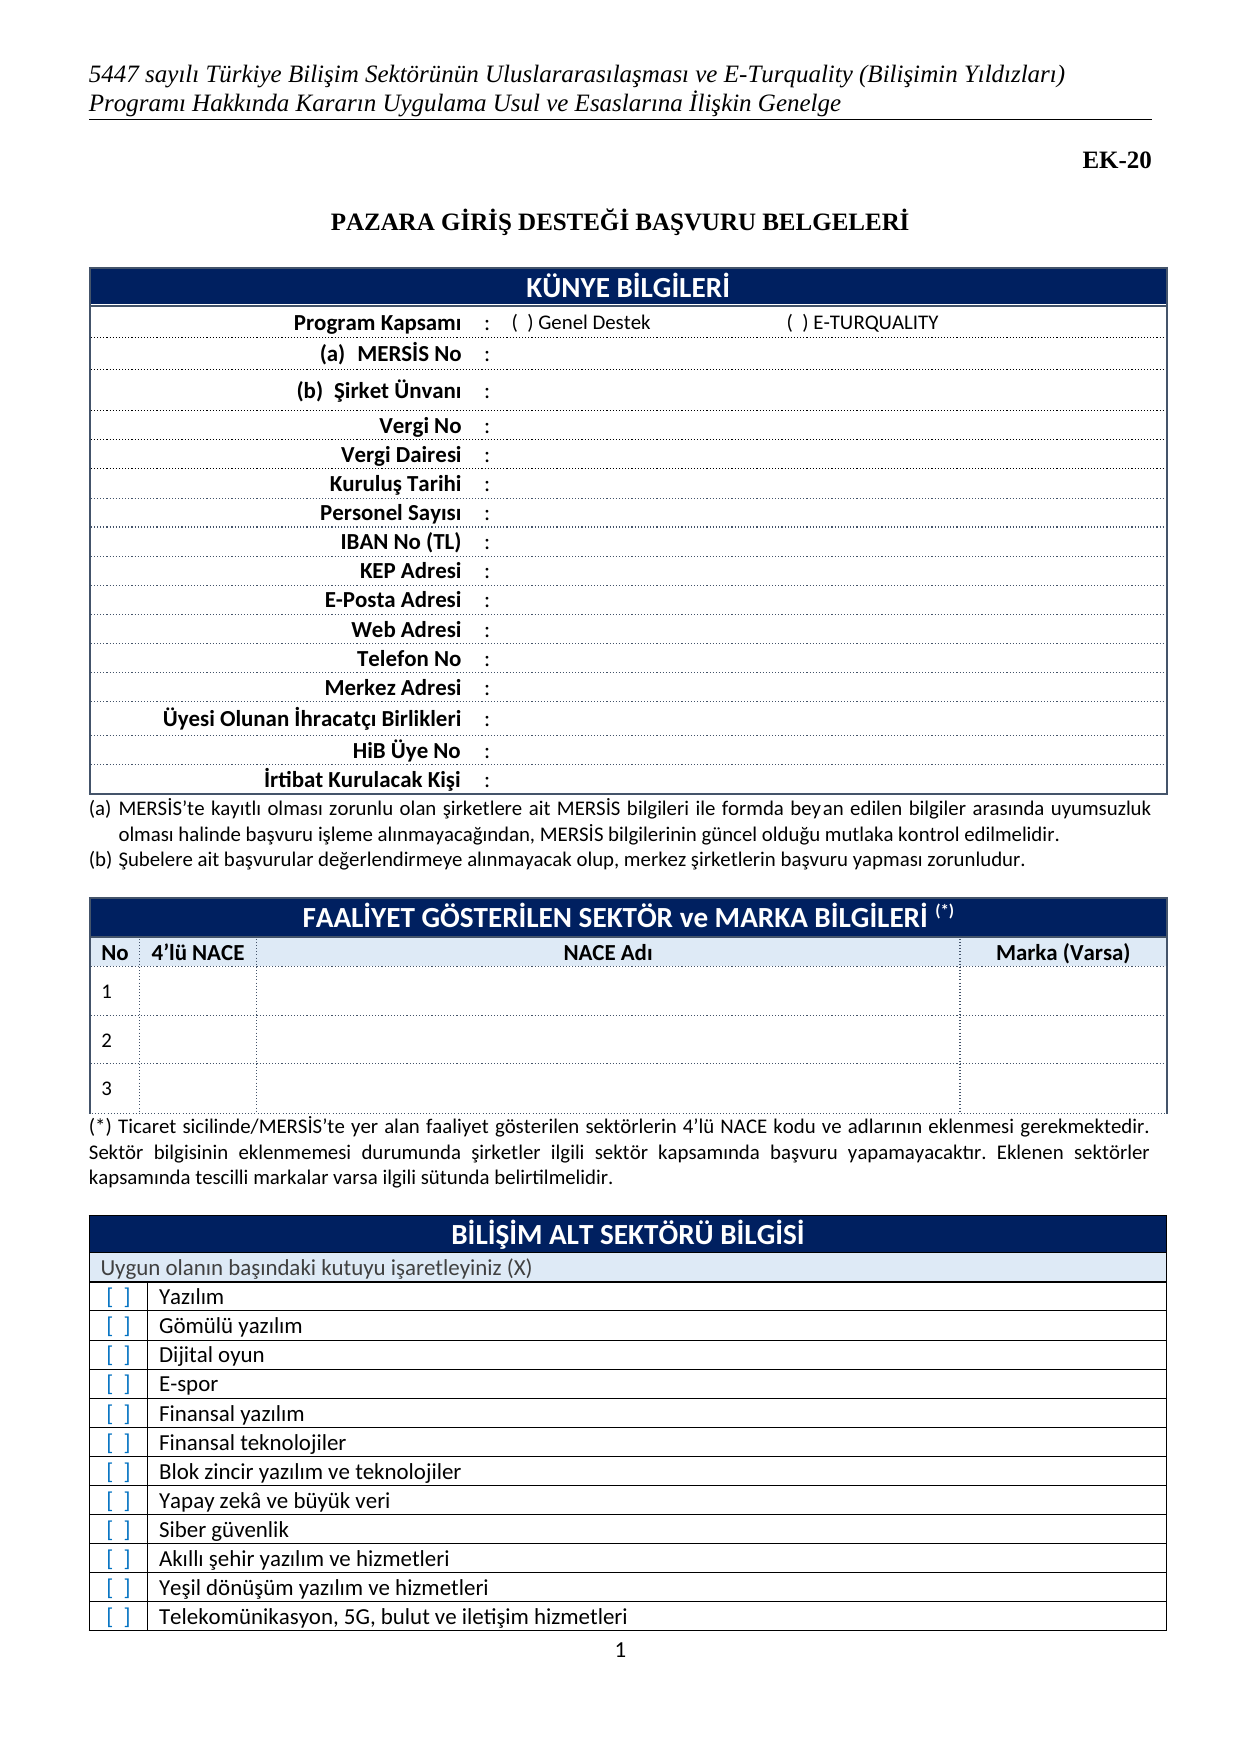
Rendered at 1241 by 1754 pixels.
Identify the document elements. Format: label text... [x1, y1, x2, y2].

table_cell Şirket Ünvanı [91, 369, 473, 410]
table_cell : [473, 701, 500, 735]
table_cell No [91, 938, 140, 966]
table_cell Yapay zekâ ve büyük veri [148, 1486, 1166, 1514]
table_cell : [473, 672, 500, 701]
table_cell : [473, 468, 500, 497]
table_cell [ ] [90, 1341, 147, 1368]
table_cell Akıllı şehir yazılım ve hizmetleri [148, 1544, 1166, 1572]
table_cell Merkez Adresi [91, 672, 473, 701]
table_header FAALİYET GÖSTERİLEN SEKTÖR ve MARKA BİLGİLERİ (*) [91, 899, 1166, 936]
table_cell [ ] [90, 1486, 147, 1514]
table_cell : [473, 735, 500, 764]
table_cell [960, 966, 1166, 1015]
table_cell Gömülü yazılım [148, 1311, 1166, 1339]
text EK-20 [89, 145, 1152, 173]
list Şubelere ait başvurular değerlendirmeye alınmayacak olup, merkez şirketlerin başvuru yapması zorunludur. [89, 846, 1152, 872]
table_cell [256, 966, 960, 1015]
table_header KÜNYE BİLGİLERİ [91, 269, 1166, 304]
table_cell : [473, 337, 500, 369]
table_cell : [473, 614, 500, 643]
table_cell [ ] [90, 1283, 147, 1310]
table_cell [140, 1063, 256, 1112]
table_cell [500, 643, 1166, 672]
table_cell : [473, 526, 500, 556]
table_cell [500, 369, 1166, 410]
table_cell Vergi Dairesi [91, 439, 473, 468]
table_cell Telefon No [91, 643, 473, 672]
table_cell [500, 439, 1166, 468]
table_cell [ ] [90, 1428, 147, 1456]
table_cell [140, 1015, 256, 1063]
list MERSİS’te kayıtlı olması zorunlu olan şirketlere ait MERSİS bilgileri ile formda beyan edilen bilgiler arasında uyumsuzluk olması halinde başvuru işleme alınmayacağından, MERSİS bilgilerinin güncel olduğu mutlaka kontrol edilmelidir. [89, 795, 1152, 846]
table_cell Telekomünikasyon, 5G, bulut ve iletişim hizmetleri [148, 1602, 1166, 1630]
table_cell [140, 966, 256, 1015]
table_cell İrtibat Kurulacak Kişi [91, 764, 473, 793]
table_cell : [473, 585, 500, 614]
table_cell : [473, 556, 500, 584]
table_cell Blok zincir yazılım ve teknolojiler [148, 1457, 1166, 1485]
table_cell : [473, 439, 500, 468]
table_cell Uygun olanın başındaki kutuyu işaretleyiniz (X) [90, 1253, 1166, 1281]
table_cell : [473, 498, 500, 526]
table_cell [500, 735, 1166, 764]
table_cell [500, 498, 1166, 526]
table_cell [256, 1063, 960, 1112]
table_header BİLİŞİM ALT SEKTÖRÜ BİLGİSİ [90, 1216, 1166, 1252]
table_cell Dijital oyun [148, 1341, 1166, 1368]
table_cell : [473, 307, 500, 337]
table_cell [500, 556, 1166, 584]
table_cell 2 [91, 1015, 140, 1063]
table_cell [ ] [90, 1370, 147, 1398]
table_cell [500, 468, 1166, 497]
table_cell Kuruluş Tarihi [91, 468, 473, 497]
table_cell [ ] [90, 1515, 147, 1543]
table_cell [ ] [90, 1311, 147, 1339]
table_cell [ ] [90, 1457, 147, 1485]
table_cell Web Adresi [91, 614, 473, 643]
table_cell Finansal teknolojiler [148, 1428, 1166, 1456]
table_cell [ ] [90, 1573, 147, 1601]
text (*) Ticaret sicilinde/MERSİS’te yer alan faaliyet gösterilen sektörlerin 4’lü NACE kodu ve adlarının eklenmesi gerekmektedir. Sektör bilgisinin eklenmemesi durumunda şirketler ilgili sektör kapsamında başvuru yapamayacaktır. Eklenen sektörler kapsamında tescilli markalar varsa ilgili sütunda belirtilmelidir. [89, 1113, 1152, 1190]
table_cell IBAN No (TL) [91, 526, 473, 556]
table_cell [500, 701, 1166, 735]
table_cell : [473, 643, 500, 672]
table_cell [500, 614, 1166, 643]
table_cell [500, 526, 1166, 556]
table_cell [960, 1015, 1166, 1063]
table_cell : [473, 369, 500, 410]
table_cell [256, 1015, 960, 1063]
table_cell [500, 585, 1166, 614]
table_cell [ ] [90, 1544, 147, 1572]
table_cell Vergi No [91, 410, 473, 439]
table_cell [ ] [90, 1602, 147, 1630]
table_cell [500, 410, 1166, 439]
table_cell Siber güvenlik [148, 1515, 1166, 1543]
table_cell MERSİS No [91, 337, 473, 369]
table_cell [500, 337, 1166, 369]
table_cell Program Kapsamı [91, 307, 473, 337]
table_cell ( ) Genel Destek ( ) E-TURQUALITY [500, 307, 1166, 337]
table_cell 1 [91, 966, 140, 1015]
table_cell Marka (Varsa) [960, 938, 1166, 966]
table_cell [500, 672, 1166, 701]
table_cell 3 [91, 1063, 140, 1112]
table_cell Finansal yazılım [148, 1399, 1166, 1427]
table_cell [ ] [90, 1399, 147, 1427]
table_cell : [473, 764, 500, 793]
text PAZARA GİRİŞ DESTEĞİ BAŞVURU BELGELERİ [89, 207, 1152, 236]
table_cell [500, 764, 1166, 793]
table_cell E-spor [148, 1370, 1166, 1398]
table_cell KEP Adresi [91, 556, 473, 584]
table_cell Yeşil dönüşüm yazılım ve hizmetleri [148, 1573, 1166, 1601]
table_cell [960, 1063, 1166, 1112]
table_cell E-Posta Adresi [91, 585, 473, 614]
table_cell Üyesi Olunan İhracatçı Birlikleri [91, 701, 473, 735]
table_cell Yazılım [148, 1283, 1166, 1310]
table_cell HiB Üye No [91, 735, 473, 764]
table_cell NACE Adı [256, 938, 960, 966]
table_cell 4’lü NACE [140, 938, 256, 966]
table_cell Personel Sayısı [91, 498, 473, 526]
table_cell : [473, 410, 500, 439]
